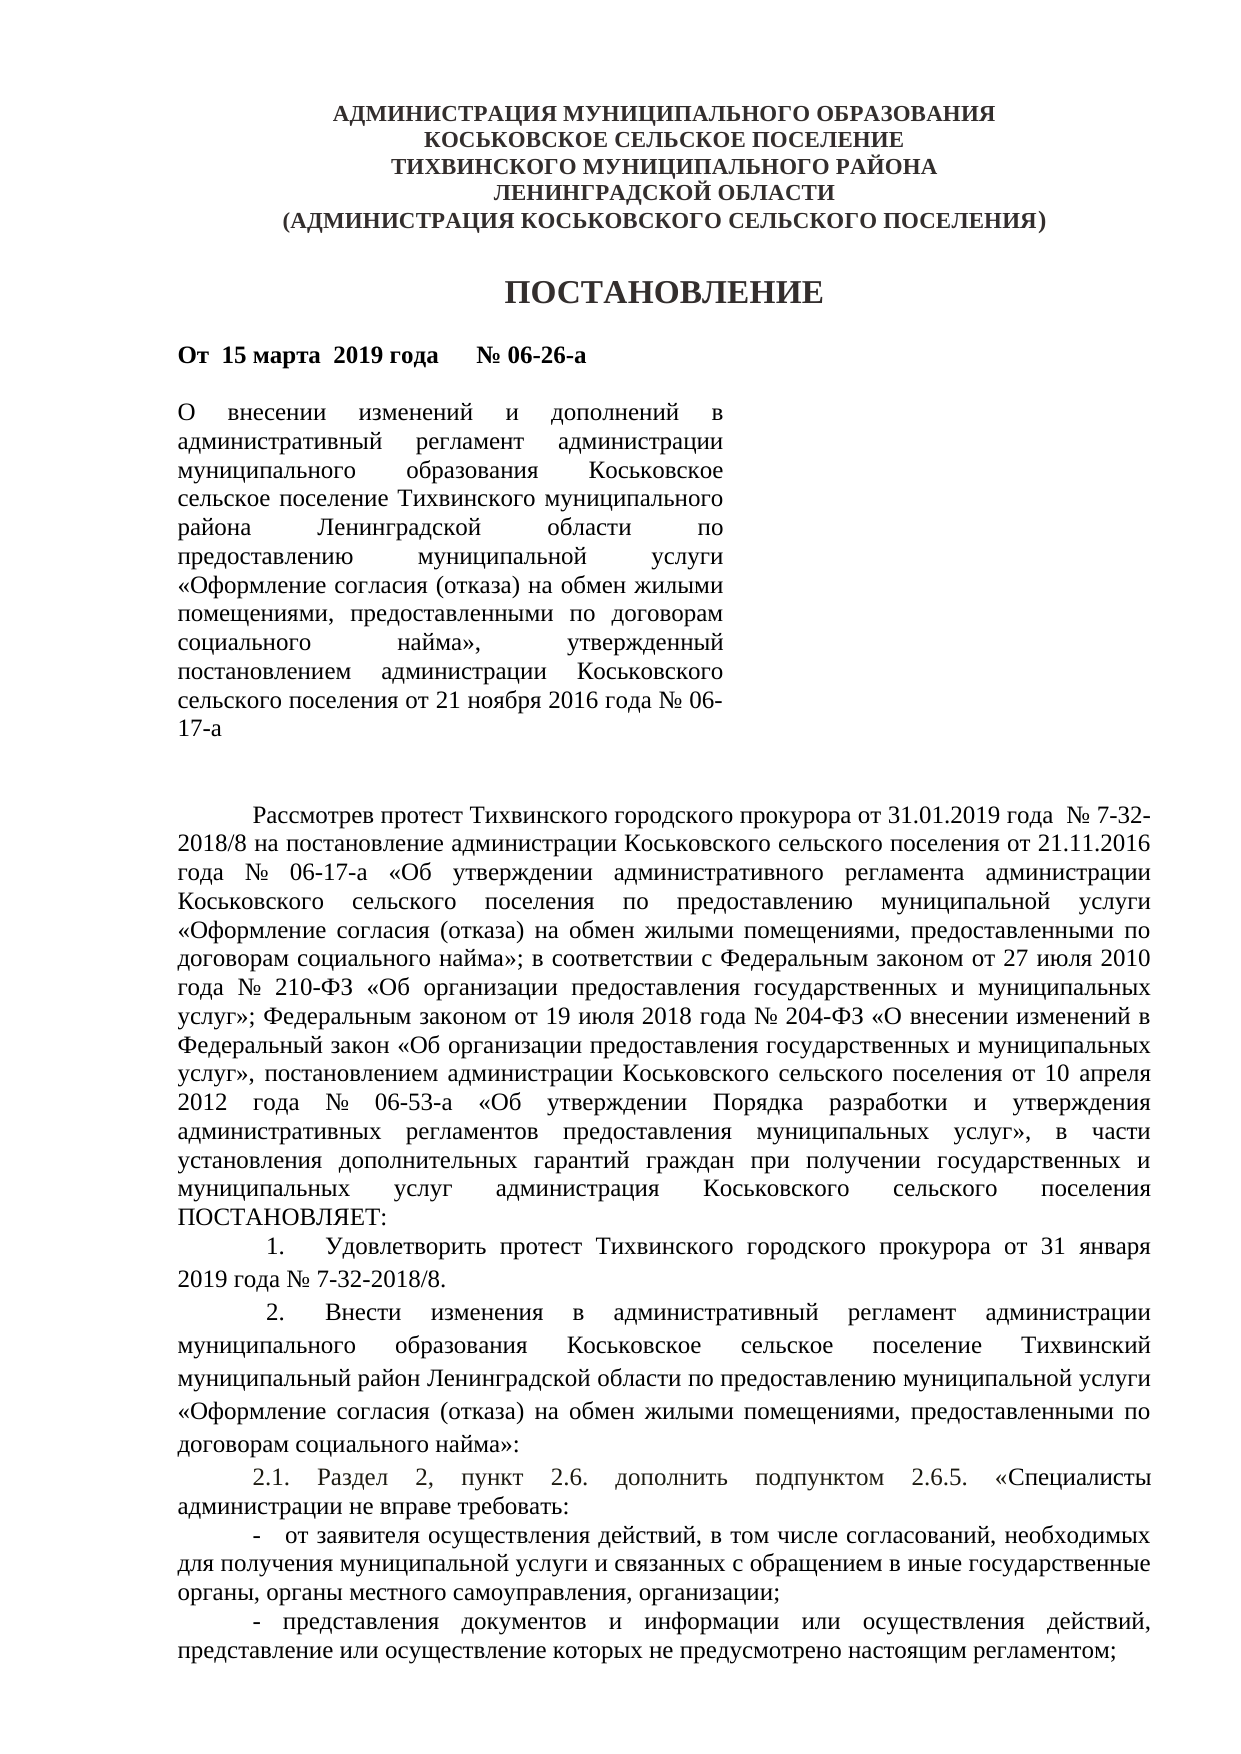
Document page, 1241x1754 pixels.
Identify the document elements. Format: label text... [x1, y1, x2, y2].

text Рассмотрев протест Тихвинского городского прокурора от 31.01.2019 года № 7-32-2018/8 на постановление администрации Коськовского сельского поселения от 21.11.2016 года № 06-17-а «Об утверждении административного регламента администрации Коськовского сельского поселения по предоставлению муниципальной услуги «Оформление согласия (отказа) на обмен жилыми помещениями, предоставленными по договорам социального найма»; в соответствии с Федеральным законом от 27 июля 2010 года № 210-ФЗ «Об организации предоставления государственных и муниципальных услуг»; Федеральным законом от 19 июля 2018 года № 204-ФЗ «О внесении изменений в Федеральный закон «Об организации предоставления государственных и муниципальных услуг», постановлением администрации Коськовского сельского поселения от 10 апреля 2012 года № 06-53-а «Об утверждении Порядка разработки и утверждения административных регламентов предоставления муниципальных услуг», в части установления дополнительных гарантий граждан при получении государственных и муниципальных услуг администрация Коськовского сельского поселения ПОСТАНОВЛЯЕТ: [177, 800, 1152, 1231]
text - представления документов и информации или осуществления действий, представление или осуществление которых не предусмотрено настоящим регламентом; [177, 1606, 1152, 1663]
text КОСЬКОВСКОЕ СЕЛЬСКОЕ ПОСЕЛЕНИЕ ТИХВИНСКОГО МУНИЦИПАЛЬНОГО РАЙОНА ЛЕНИНГРАДСКОЙ ОБЛАСТИ [177, 127, 1152, 206]
text - от заявителя осуществления действий, в том числе согласований, необходимых для получения муниципальной услуги и связанных с обращением в иные государственные органы, органы местного самоуправления, организации; [177, 1520, 1152, 1606]
text АДМИНИСТРАЦИЯ МУНИЦИПАЛЬНОГО ОБРАЗОВАНИЯ [177, 100, 1152, 127]
text ПОСТАНОВЛЕНИЕ [177, 273, 1152, 311]
list Внести изменения в административный регламент администрации муниципального образования Коськовское сельское поселение Тихвинский муниципальный район Ленинградской области по предоставлению муниципальной услуги «Оформление согласия (отказа) на обмен жилыми помещениями, предоставленными по договорам социального найма»: [177, 1297, 1152, 1458]
text 2.1. Раздел 2, пункт 2.6. дополнить подпунктом 2.6.5. «Специалисты администрации не вправе требовать: [177, 1462, 1152, 1520]
text От 15 марта 2019 года № 06-26-а [177, 340, 665, 368]
list Удовлетворить протест Тихвинского городского прокурора от 31 января 2019 года № 7-32-2018/8. [177, 1231, 1152, 1293]
text О внесении изменений и дополнений в административный регламент администрации муниципального образования Коськовское сельское поселение Тихвинского муниципального района Ленинградской области по предоставлению муниципальной услуги «Оформление согласия (отказа) на обмен жилыми помещениями, предоставленными по договорам социального найма», утвержденный постановлением администрации Коськовского сельского поселения от 21 ноября 2016 года № 06-17-а [177, 627, 723, 742]
text (АДМИНИСТРАЦИЯ КОСЬКОВСКОГО СЕЛЬСКОГО ПОСЕЛЕНИЯ) [177, 206, 1152, 234]
text О внесении изменений и дополнений в административный регламент администрации муниципального образования Коськовское сельское поселение Тихвинского муниципального района Ленинградской области по предоставлению муниципальной услуги «Оформление согласия (отказа) на обмен жилыми помещениями, предоставленными по договорам социального найма», утвержденный постановлением администрации Коськовского сельского поселения от 21 ноября 2016 года № 06-17-а [177, 397, 723, 599]
